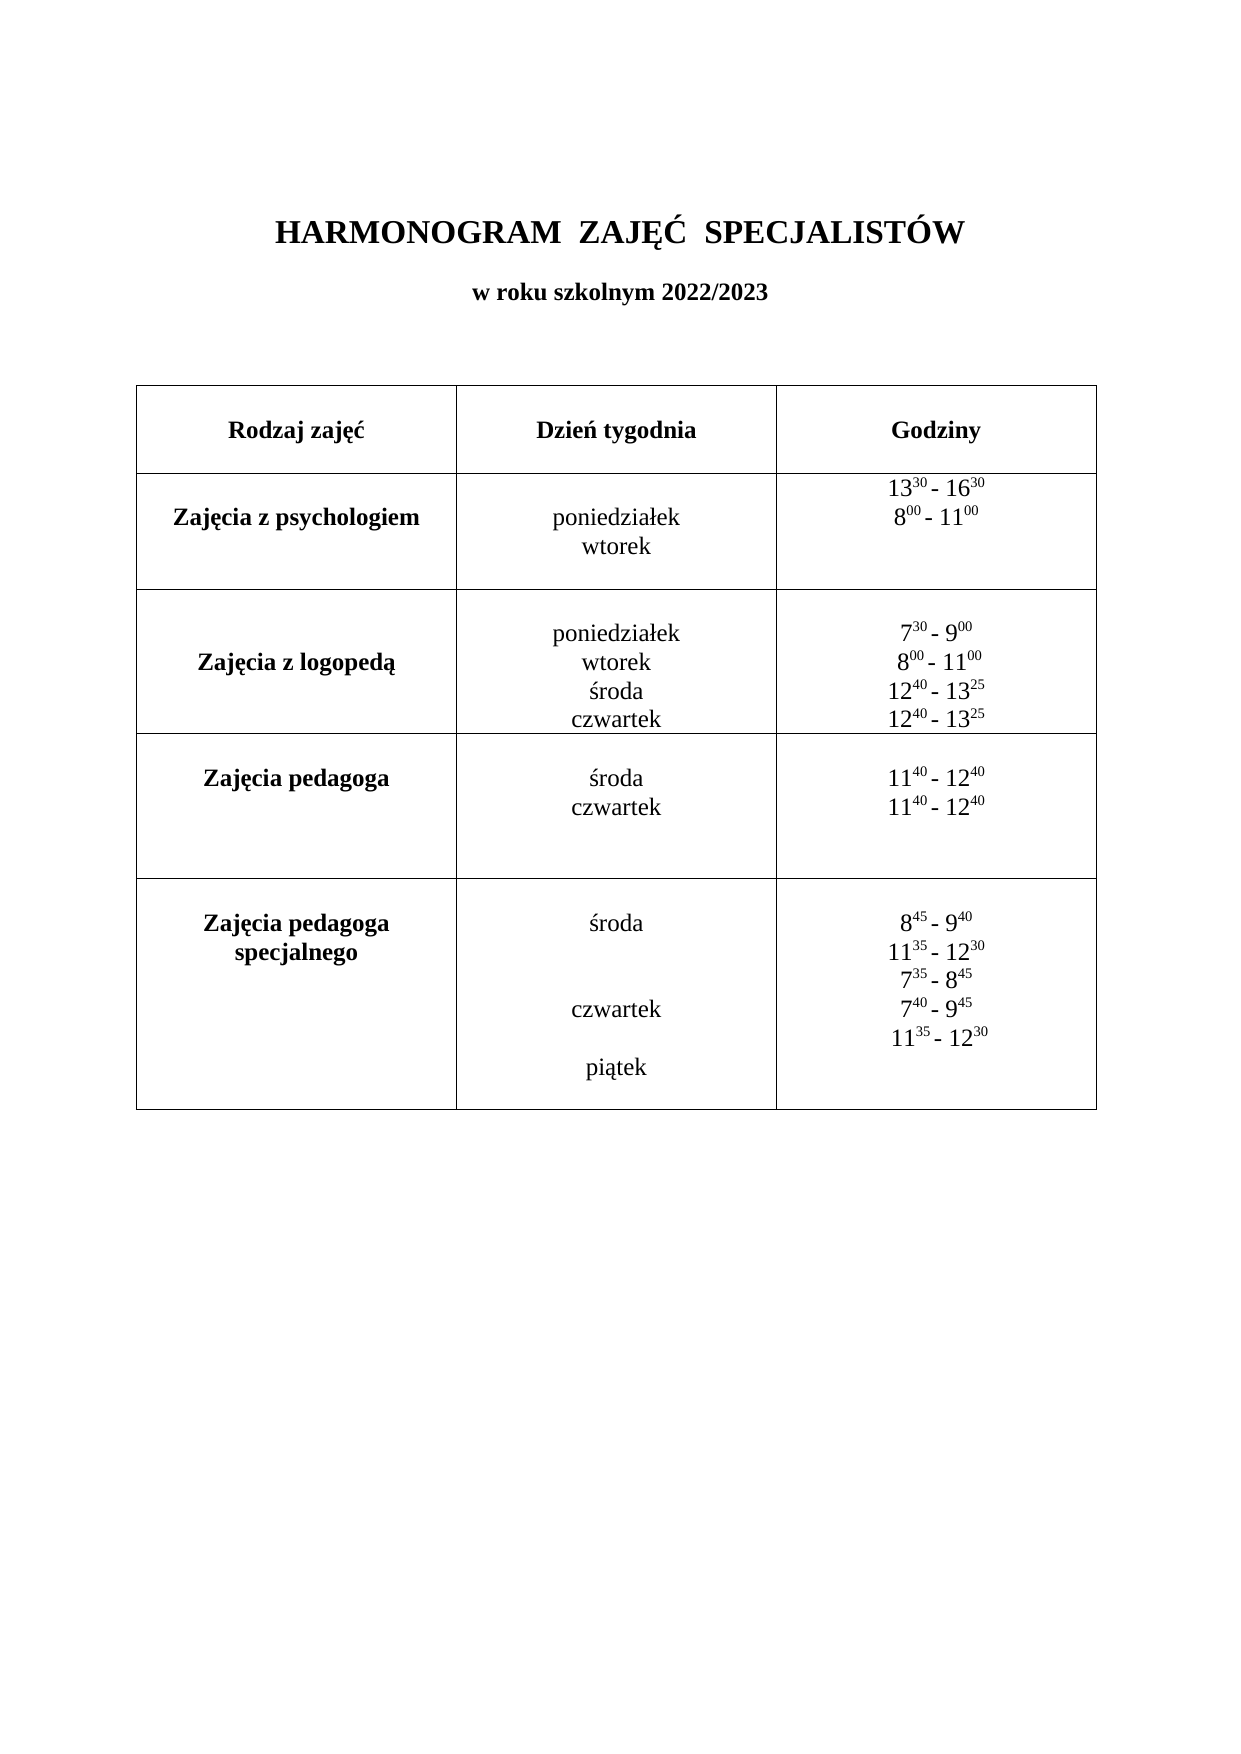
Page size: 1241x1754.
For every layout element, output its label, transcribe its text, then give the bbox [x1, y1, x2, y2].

table_header Rodzaj zajęć [137, 386, 456, 472]
table_cell środa czwartek [457, 734, 776, 878]
table_header Dzień tygodnia [457, 386, 776, 472]
table_cell Zajęcia z psychologiem [137, 474, 456, 588]
table_cell poniedziałek wtorek [457, 474, 776, 588]
table_cell środa czwartek piątek [457, 879, 776, 1109]
text HARMONOGRAM ZAJĘĆ SPECJALISTÓW [148, 212, 1093, 251]
table_cell 1140 - 1240 1140 - 1240 [777, 734, 1096, 878]
table_cell 730 - 900 800 - 1100 1240 - 1325 1240 - 1325 [777, 590, 1096, 733]
table_cell Zajęcia z logopedą [137, 590, 456, 733]
table_cell 1330 - 1630 800 - 1100 [777, 474, 1096, 588]
text w roku szkolnym 2022/2023 [148, 277, 1093, 306]
table_cell Zajęcia pedagoga specjalnego [137, 879, 456, 1109]
table_cell Zajęcia pedagoga [137, 734, 456, 878]
table_cell 845 - 940 1135 - 1230 735 - 845 740 - 945 1135 - 1230 [777, 879, 1096, 1109]
table_cell poniedziałek wtorek środa czwartek [457, 590, 776, 733]
table_header Godziny [777, 386, 1096, 472]
